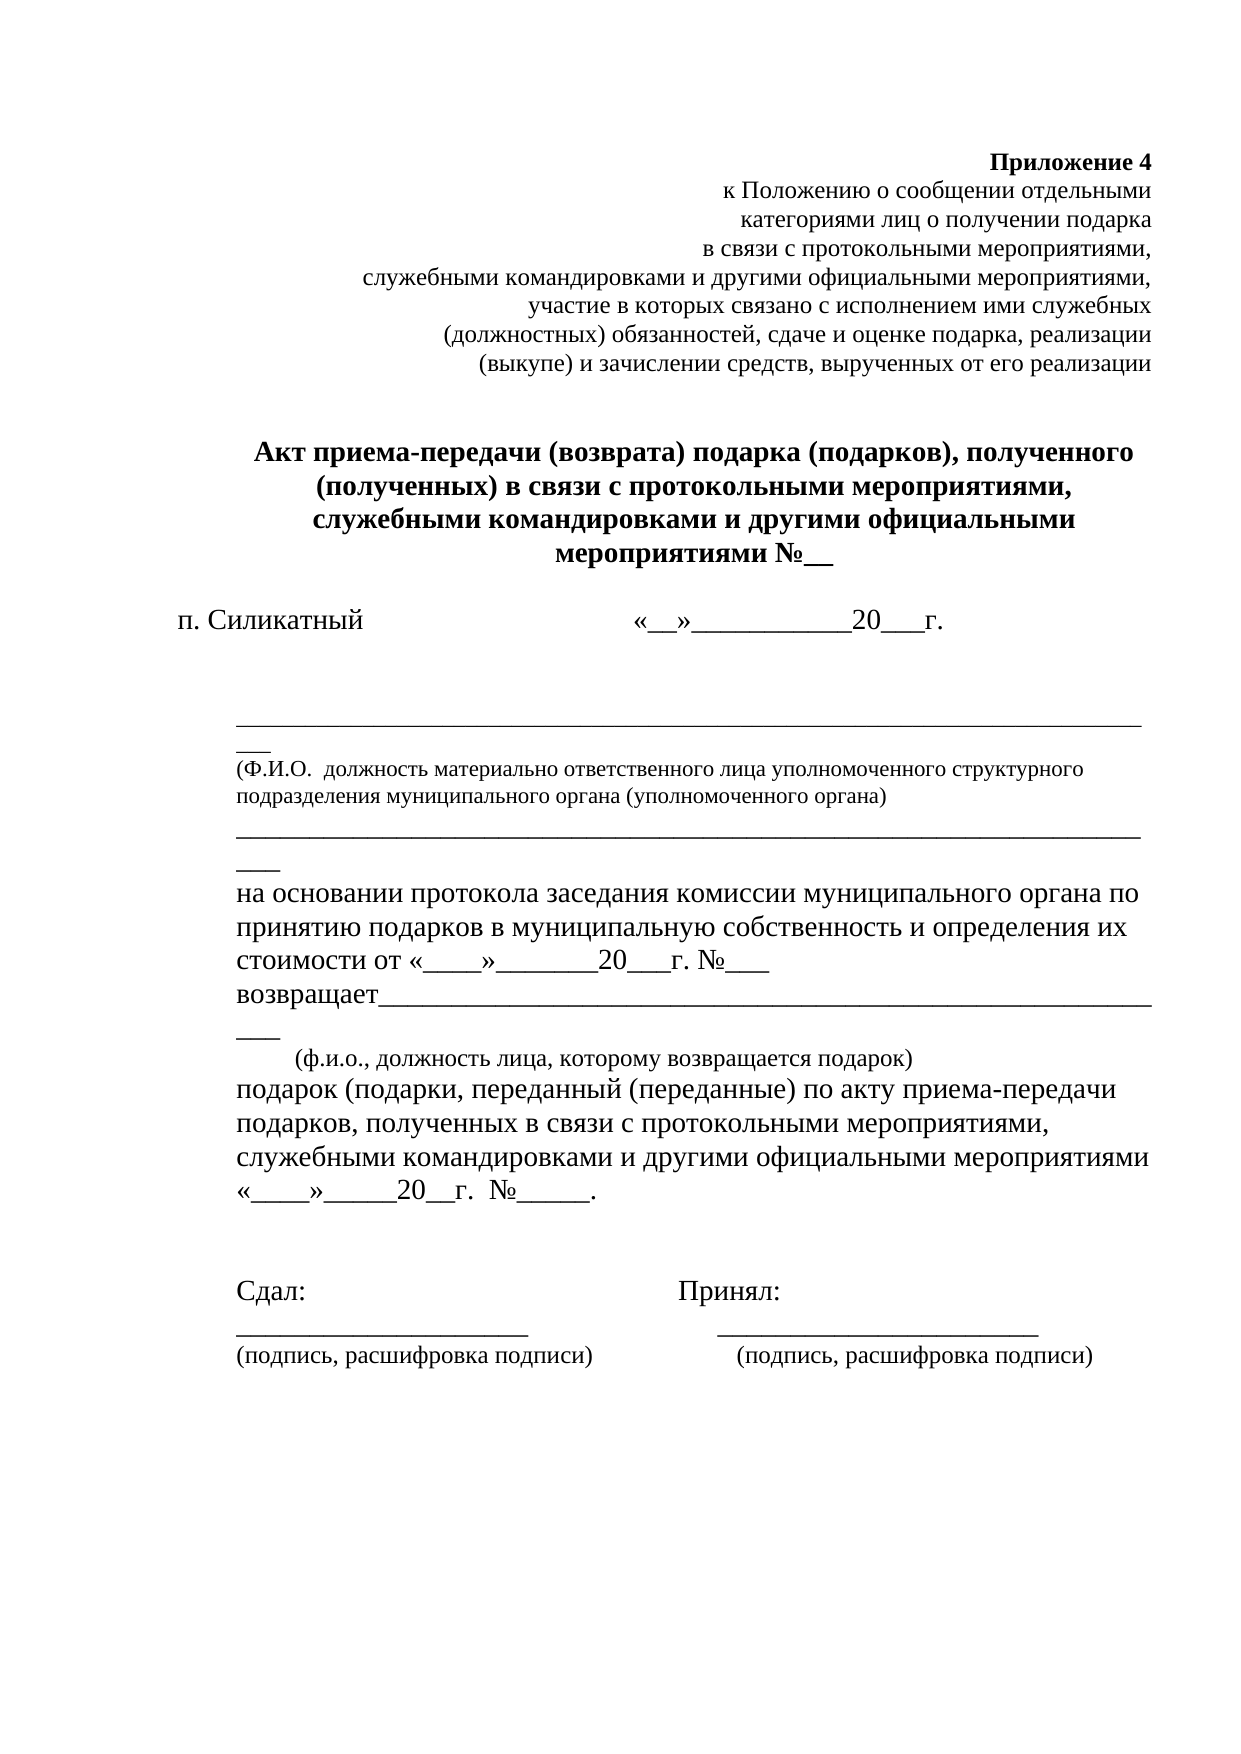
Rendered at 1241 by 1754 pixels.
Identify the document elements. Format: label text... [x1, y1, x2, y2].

text (ф.и.о., должность лица, которому возвращается подарок) [236, 1043, 1152, 1072]
text к Положению о сообщении отдельными [177, 176, 1152, 204]
text (Ф.И.О. должность материально ответственного лица уполномоченного структурного подразделения муниципального органа (уполномоченного органа) [236, 755, 1152, 808]
text подарок (подарки, переданный (переданные) по акту приема-передачи подарков, полученных в связи с протокольными мероприятиями, служебными командировками и другими официальными мероприятиями «____»_____20__г. №_____. [236, 1072, 1152, 1206]
text на основании протокола заседания комиссии муниципального органа по принятию подарков в муниципальную собственность и определения их стоимости от «____»_______20___г. №___ возвращает________________________________________________________ [236, 875, 1152, 1043]
text п. Силикатный «__»___________20___г. [177, 602, 1152, 636]
text служебными командировками и другими официальными мероприятиями, [177, 262, 1152, 291]
text __________________________________________________________________________________ [236, 703, 1152, 755]
text _________________________________________________________________ [236, 808, 1152, 875]
text категориями лиц о получении подарка [177, 204, 1152, 233]
text (подпись, расшифровка подписи) (подпись, расшифровка подписи) [236, 1340, 1152, 1369]
text ____________________ ______________________ [236, 1306, 1152, 1340]
text участие в которых связано с исполнением ими служебных [177, 291, 1152, 319]
text Сдал: Принял: [236, 1273, 1152, 1306]
text в связи с протокольными мероприятиями, [177, 233, 1152, 262]
text Приложение 4 [177, 147, 1152, 176]
text (выкупе) и зачислении средств, вырученных от его реализации [177, 348, 1152, 377]
text Акт приема-передачи (возврата) подарка (подарков), полученного (полученных) в связи с протокольными мероприятиями, служебными командировками и другими официальными мероприятиями №__ [236, 434, 1152, 568]
text (должностных) обязанностей, сдаче и оценке подарка, реализации [177, 319, 1152, 348]
